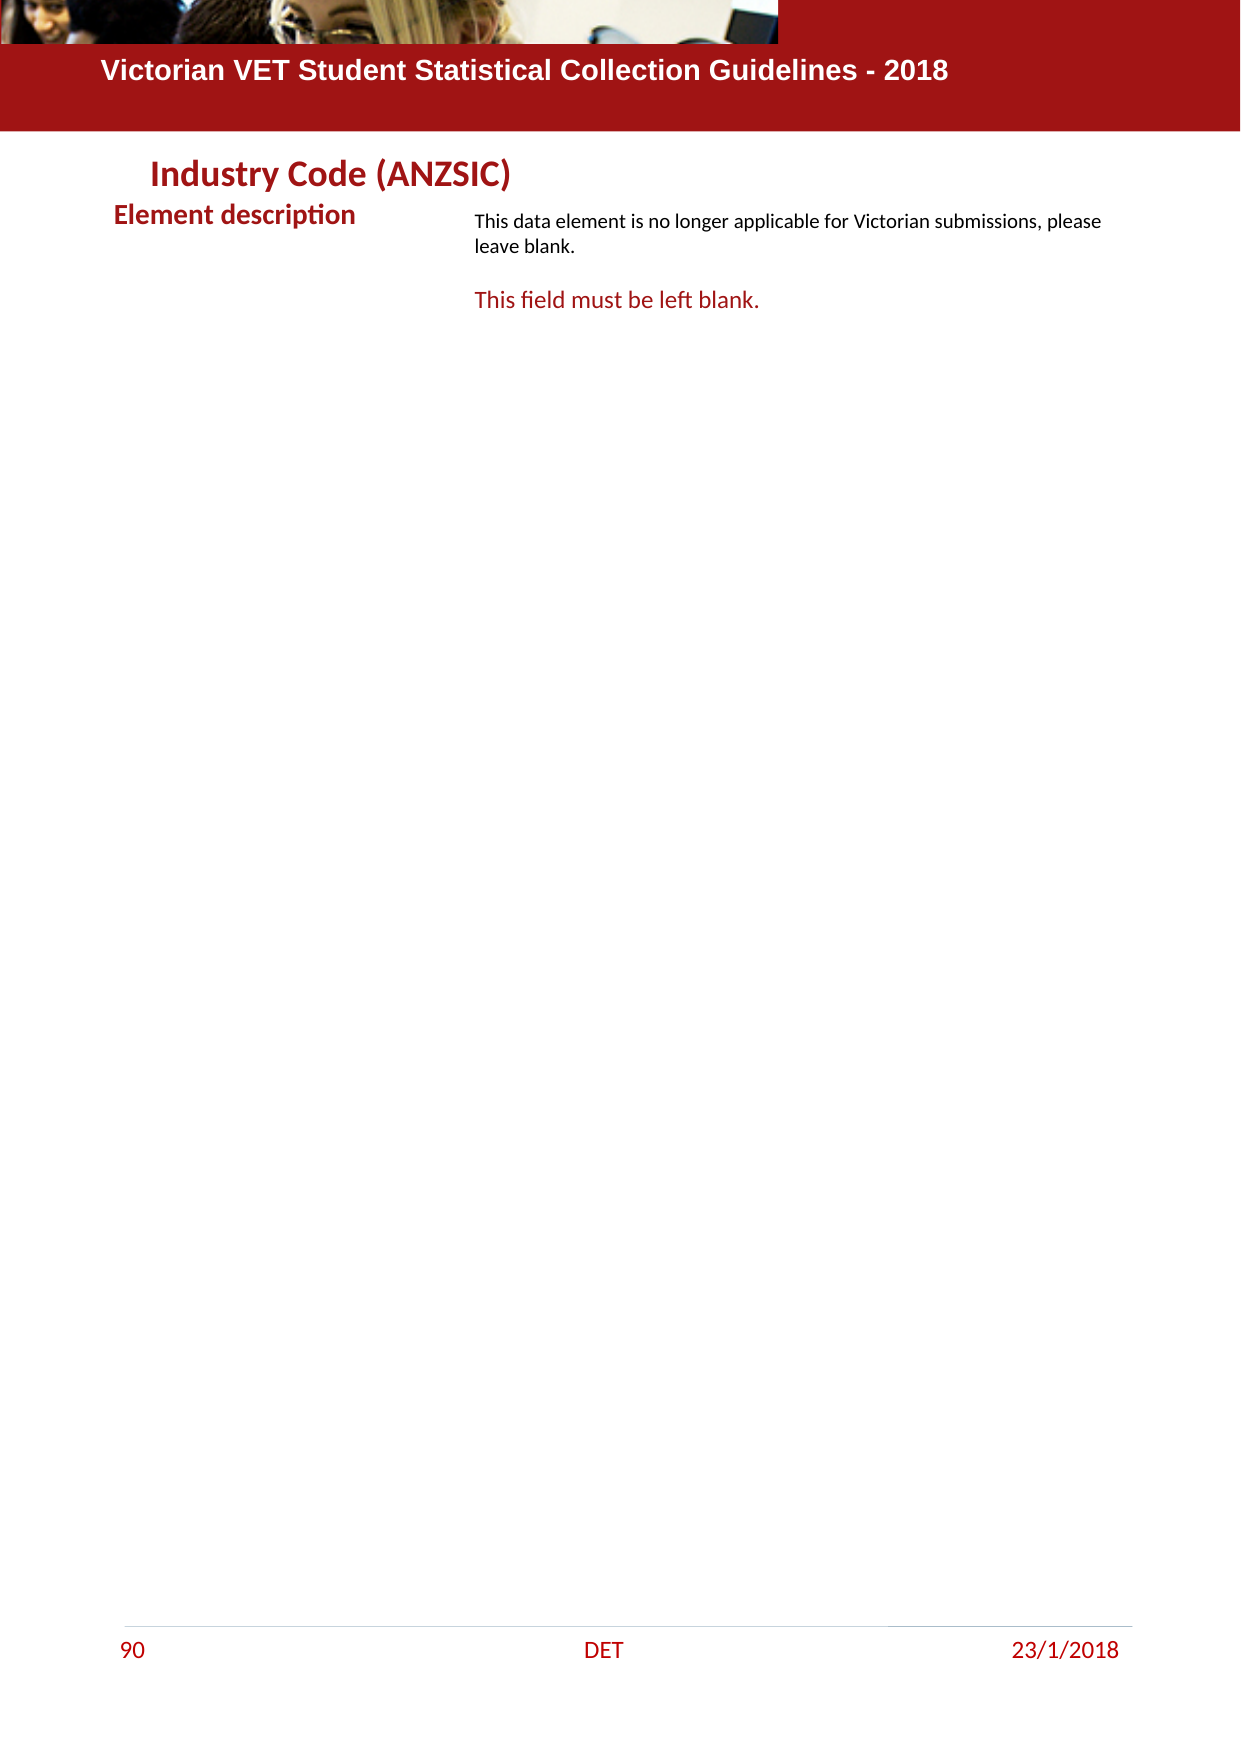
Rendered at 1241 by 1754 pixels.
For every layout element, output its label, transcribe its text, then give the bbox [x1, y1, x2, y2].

text Industry Code (ANZSIC) [150, 150, 1090, 196]
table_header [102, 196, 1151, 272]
picture [0, 0, 778, 43]
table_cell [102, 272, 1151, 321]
